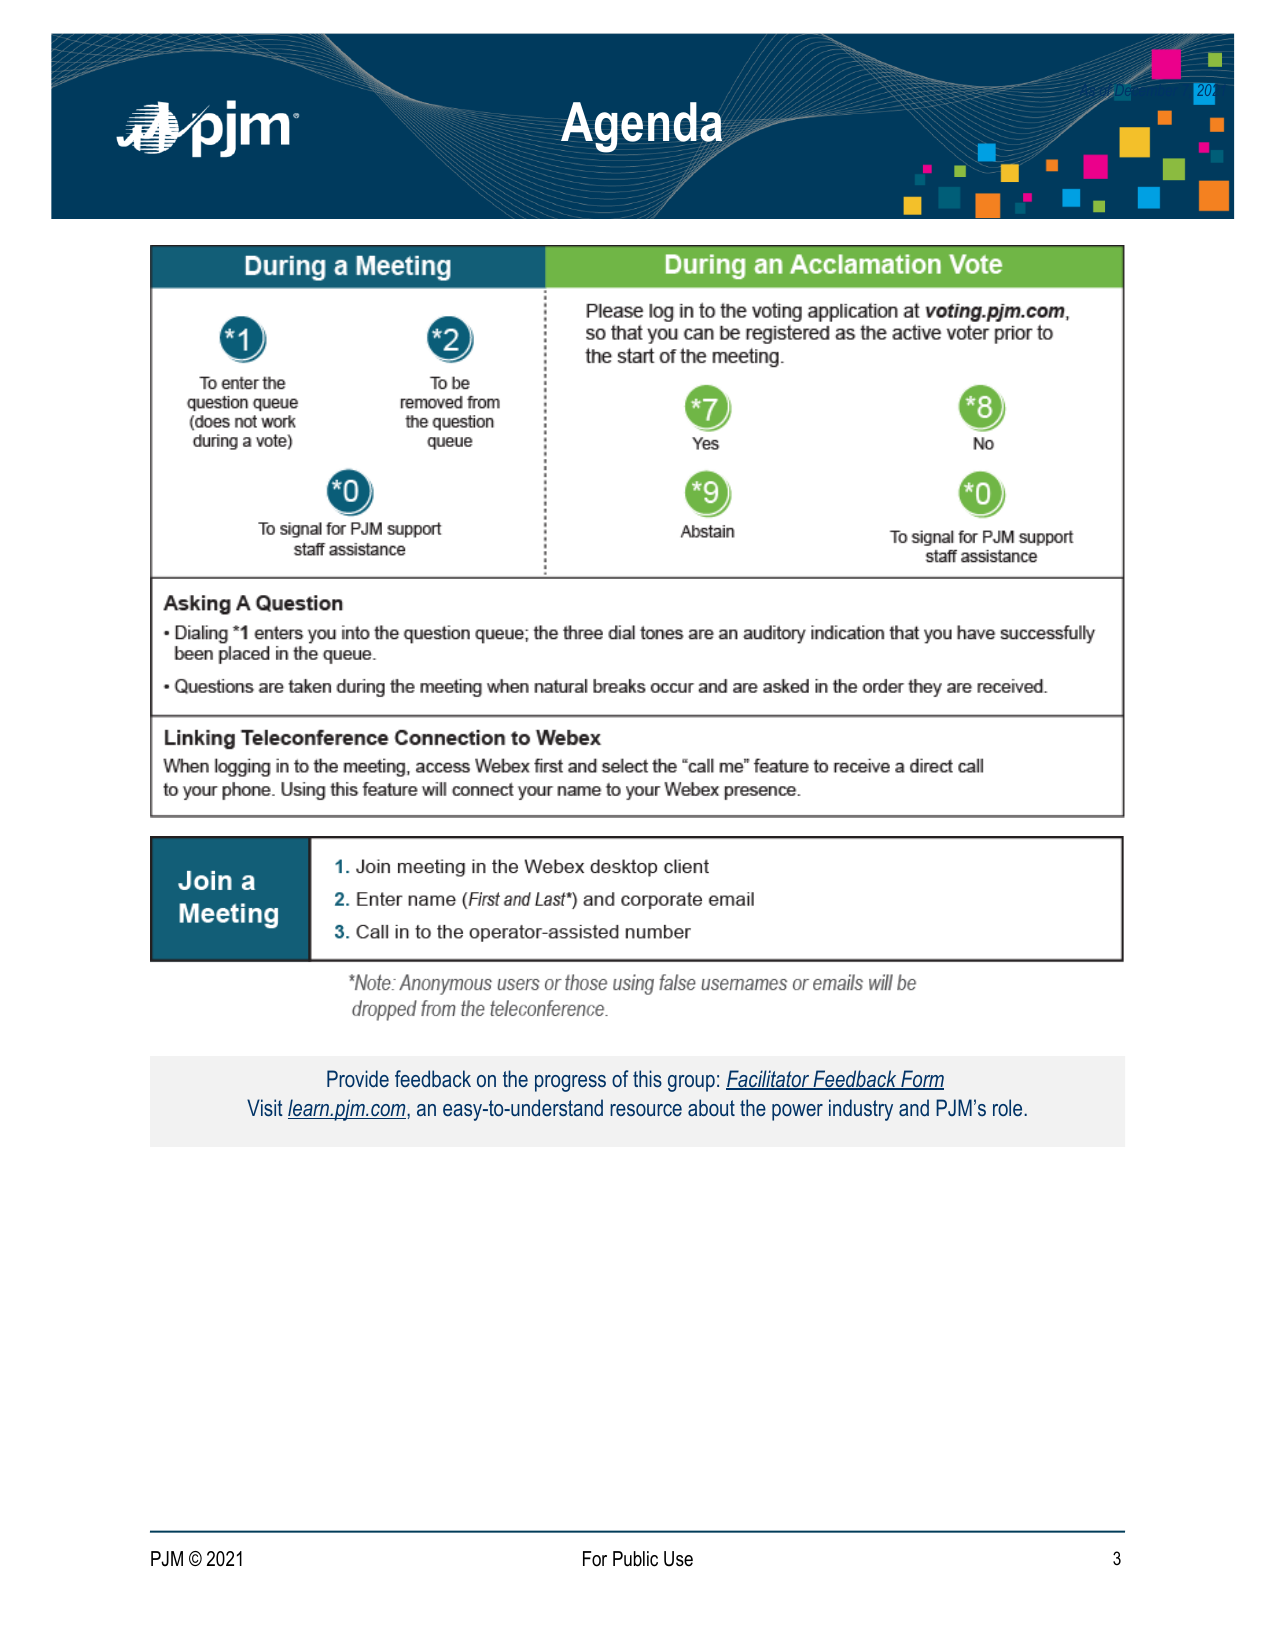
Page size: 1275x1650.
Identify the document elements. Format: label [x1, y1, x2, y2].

picture [150, 836, 1124, 1024]
picture [150, 245, 1125, 818]
picture [51, 32, 1235, 219]
